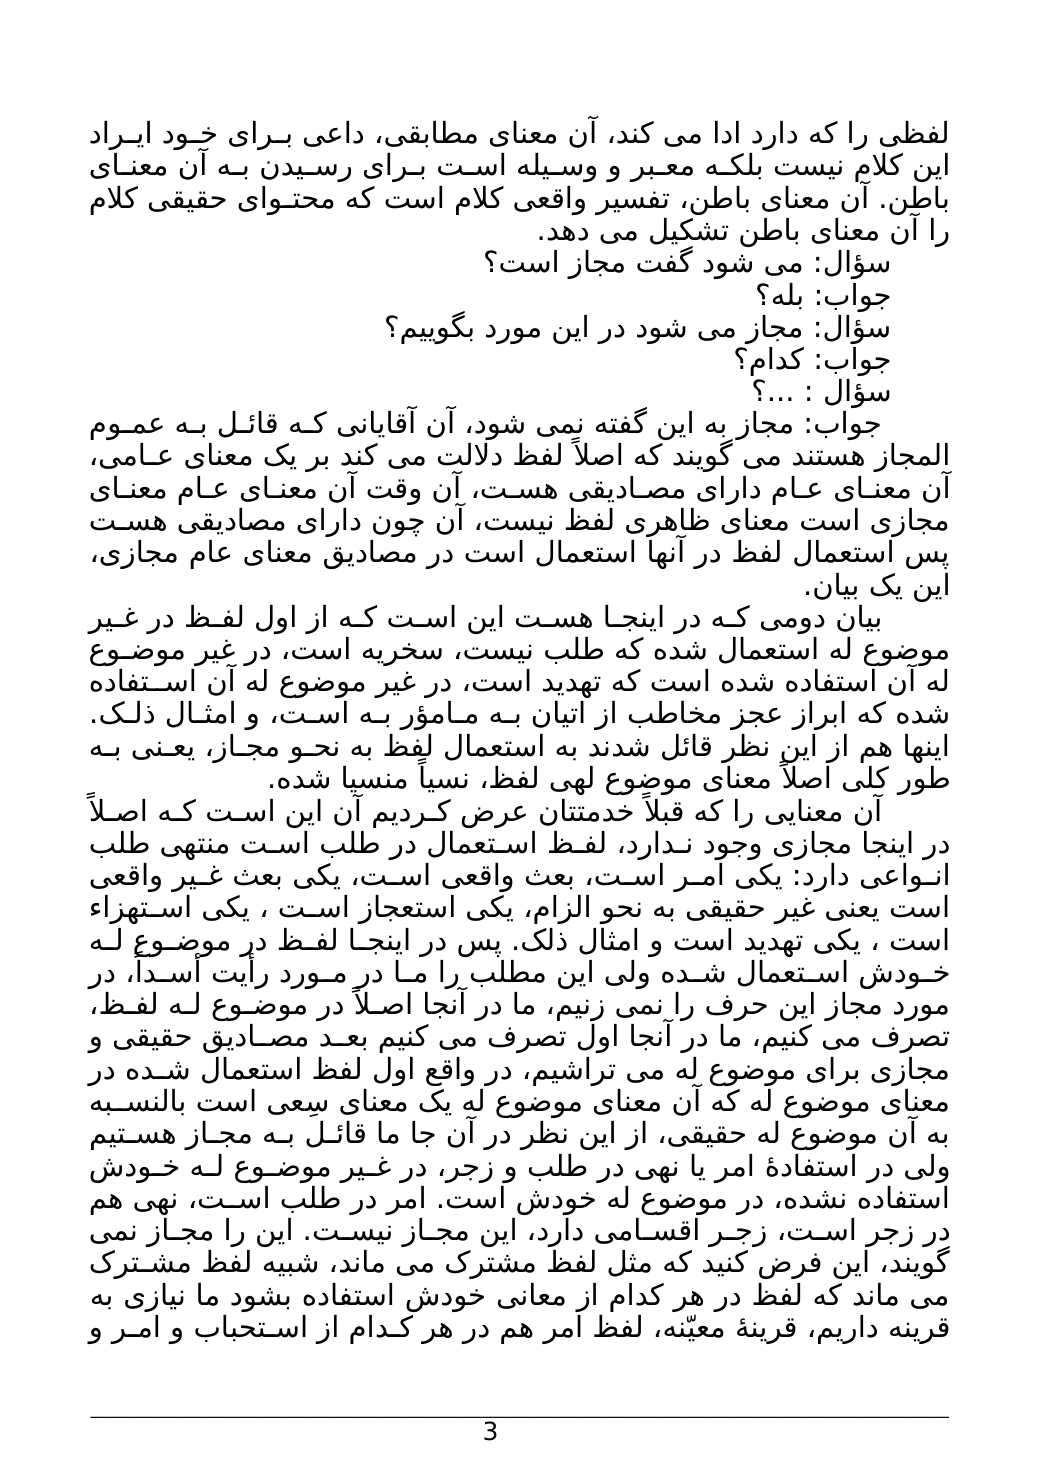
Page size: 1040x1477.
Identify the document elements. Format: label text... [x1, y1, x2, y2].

text جواب: مجاز به این گفته نمی شود، آن آقایانی که قائل به عموم المجاز هستند می گویند که اصلاً لفظ دلالت می کند بر یک معنای عامی، آن معنای عام دارای مصادیقی هست، آن وقت آن معنای عام معنای مجازی است معنای ظاهری لفظ نیست، آن چون دارای مصادیقی هست پس استعمال لفظ در آنها استعمال است در مصادیق معنای عام مجازی، این یک بیان. [89, 408, 951, 602]
text جواب: بله؟ [89, 279, 951, 312]
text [89, 795, 951, 1344]
text سؤال : ...؟ [89, 376, 951, 408]
text سؤال: مجاز می شود در این مورد بگوییم؟ [89, 312, 951, 344]
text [89, 118, 951, 247]
text بیان دومی که در اینجا هست این است که از اول لفظ در غیر موضوع له استعمال شده که طلب نیست، سخریه است، در غیر موضوع له آن استفاده شده است که تهدید است، در غیر موضوع له آن استفاده شده که ابراز عجز مخاطب از اتیان به مامؤر به است، و امثال ذلک. اینها هم از این نظر قائل شدند به استعمال لفظ به نحو مجاز، یعنی به طور کلی اصلاً معنای موضوع لهی لفظ، نسیاً منسیا شده. [89, 602, 951, 795]
text جواب: کدام؟ [89, 344, 951, 376]
text سؤال: می شود گفت مجاز است؟ [89, 247, 951, 279]
